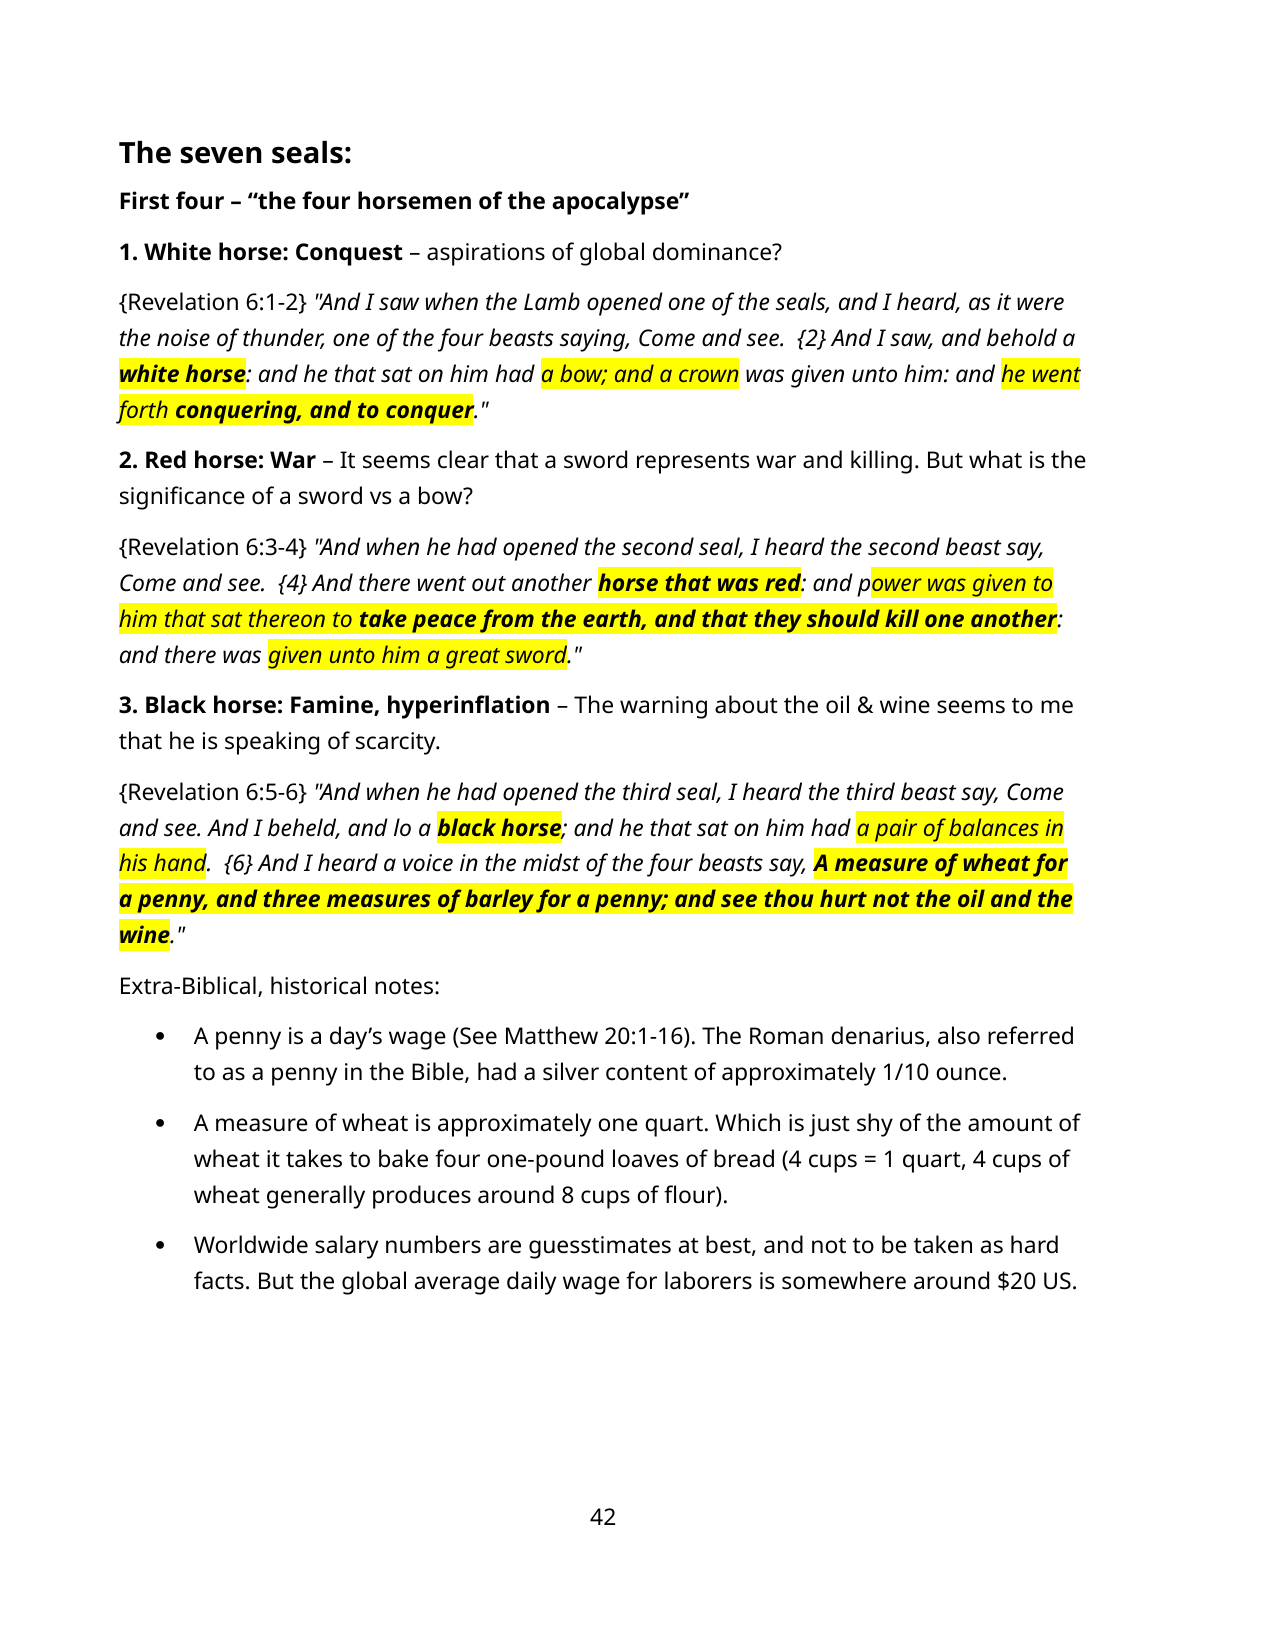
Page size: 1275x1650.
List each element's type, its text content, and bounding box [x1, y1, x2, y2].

text 3. Black horse: Famine, hyperinflation – The warning about the oil & wine seems to me that he is speaking of scarcity. [118, 689, 1087, 756]
text 1. White horse: Conquest – aspirations of global dominance? [118, 235, 1087, 267]
list A measure of wheat is approximately one quart. Which is just shy of the amount of wheat it takes to bake four one-pound loaves of bread (4 cups = 1 quart, 4 cups of wheat generally produces around 8 cups of flour). [156, 1107, 1087, 1210]
text 2. Red horse: War – It seems clear that a sword represents war and killing. But what is the significance of a sword vs a bow? [118, 444, 1087, 511]
list Worldwide salary numbers are guesstimates at best, and not to be taken as hard facts. But the global average daily wage for laborers is somewhere around $20 US. [156, 1229, 1087, 1296]
text {Revelation 6:1-2} "And I saw when the Lamb opened one of the seals, and I heard, as it were the noise of thunder, one of the four beasts saying, Come and see. {2} And I saw, and behold a white horse: and he that sat on him had a bow; and a crown was given unto him: and he went forth conquering, and to conquer." [118, 286, 1087, 425]
text Extra-Biblical, historical notes: [118, 970, 1087, 1001]
text First four – “the four horsemen of the apocalypse” [118, 185, 1087, 216]
list A penny is a day’s wage (See Matthew 20:1-16). The Roman denarius, also referred to as a penny in the Bible, had a silver content of approximately 1/10 ounce. [156, 1020, 1087, 1087]
subtitle The seven seals: [118, 133, 1087, 172]
text {Revelation 6:3-4} "And when he had opened the second seal, I heard the second beast say, Come and see. {4} And there went out another horse that was red: and power was given to him that sat thereon to take peace from the earth, and that they should kill one another: and there was given unto him a great sword." [118, 531, 1087, 670]
text {Revelation 6:5-6} "And when he had opened the third seal, I heard the third beast say, Come and see. And I beheld, and lo a black horse; and he that sat on him had a pair of balances in his hand. {6} And I heard a voice in the midst of the four beasts say, A measure of wheat for a penny, and three measures of barley for a penny; and see thou hurt not the oil and the wine." [118, 776, 1087, 951]
